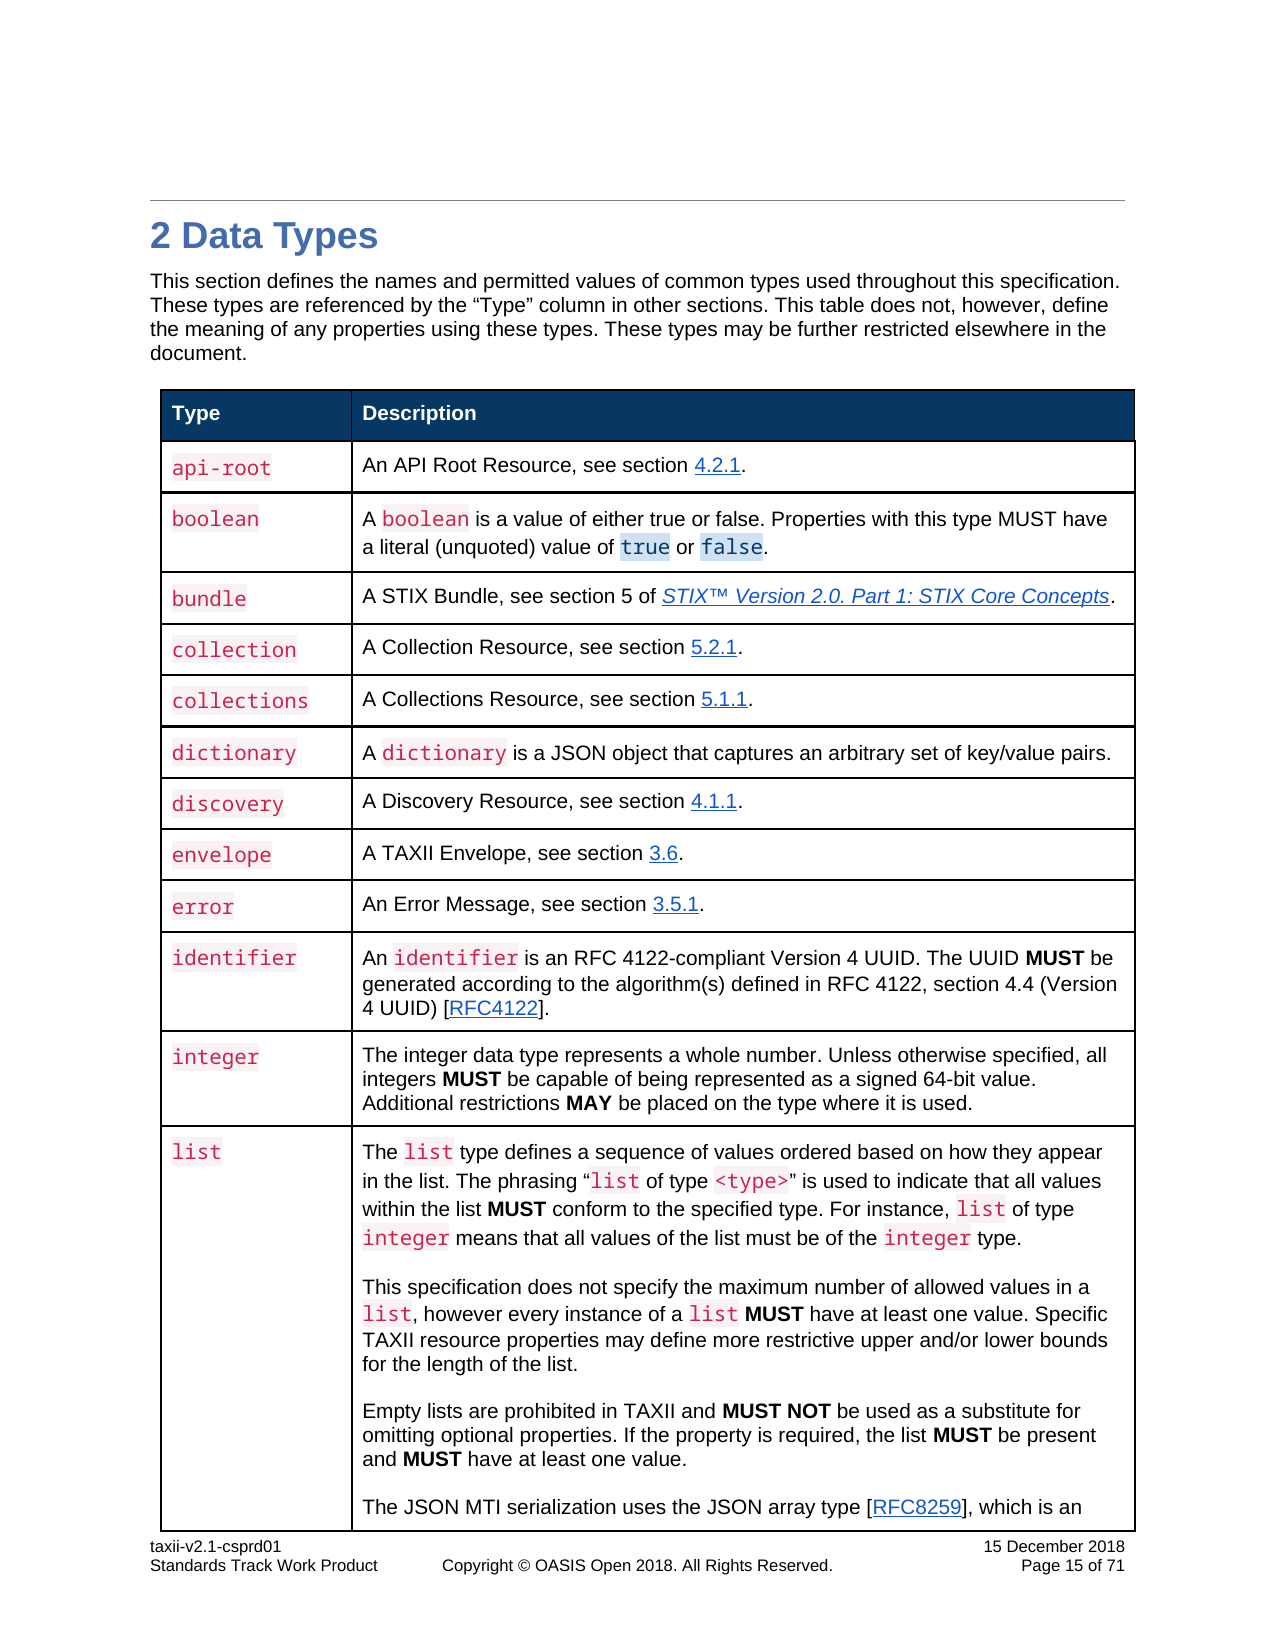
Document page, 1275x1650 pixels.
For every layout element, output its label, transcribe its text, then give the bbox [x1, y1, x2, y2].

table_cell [353, 1127, 1134, 1529]
table_cell A dictionary is a JSON object that captures an arbitrary set of key/value pairs. [353, 728, 1134, 777]
text This section defines the names and permitted values of common types used throughout this specification. These types are referenced by the “Type” column in other sections. This table does not, however, define the meaning of any properties using these types. These types may be further restricted elsewhere in the document. [150, 269, 1125, 365]
table_cell A TAXII Envelope, see section 3.6. [353, 830, 1134, 879]
table_cell bundle [162, 573, 351, 623]
table_cell An API Root Resource, see section 4.2.1. [353, 442, 1134, 491]
table_cell api-root [162, 442, 351, 491]
table_cell integer [162, 1032, 351, 1125]
table_cell A boolean is a value of either true or false. Properties with this type MUST have a literal (unquoted) value of true or false. [353, 494, 1134, 571]
table_cell An identifier is an RFC 4122-compliant Version 4 UUID. The UUID MUST be generated according to the algorithm(s) defined in RFC 4122, section 4.4 (Version 4 UUID) [RFC4122]. [353, 933, 1134, 1030]
subtitle ​2​ Data Types [150, 201, 1125, 257]
table_cell identifier [162, 933, 351, 1030]
table_cell list [162, 1127, 351, 1529]
table_cell collections [162, 676, 351, 725]
table_cell discovery [162, 779, 351, 828]
table_cell error [162, 881, 351, 931]
table_cell collection [162, 625, 351, 674]
table_cell A STIX Bundle, see section 5 of STIX™ Version 2.0. Part 1: STIX Core Concepts. [353, 573, 1134, 623]
table_header Type [162, 391, 351, 440]
table_cell An Error Message, see section 3.5.1. [353, 881, 1134, 931]
table_cell dictionary [162, 728, 351, 777]
table_cell A Discovery Resource, see section 4.1.1. [353, 779, 1134, 828]
table_cell A Collection Resource, see section 5.2.1. [353, 625, 1134, 674]
table_cell boolean [162, 494, 351, 571]
table_cell The integer data type represents a whole number. Unless otherwise specified, all integers MUST be capable of being represented as a signed 64-bit value. Additional restrictions MAY be placed on the type where it is used. [353, 1032, 1134, 1125]
table_header Description [352, 391, 1134, 440]
table_cell A Collections Resource, see section 5.1.1. [353, 676, 1134, 725]
table_cell envelope [162, 830, 351, 879]
